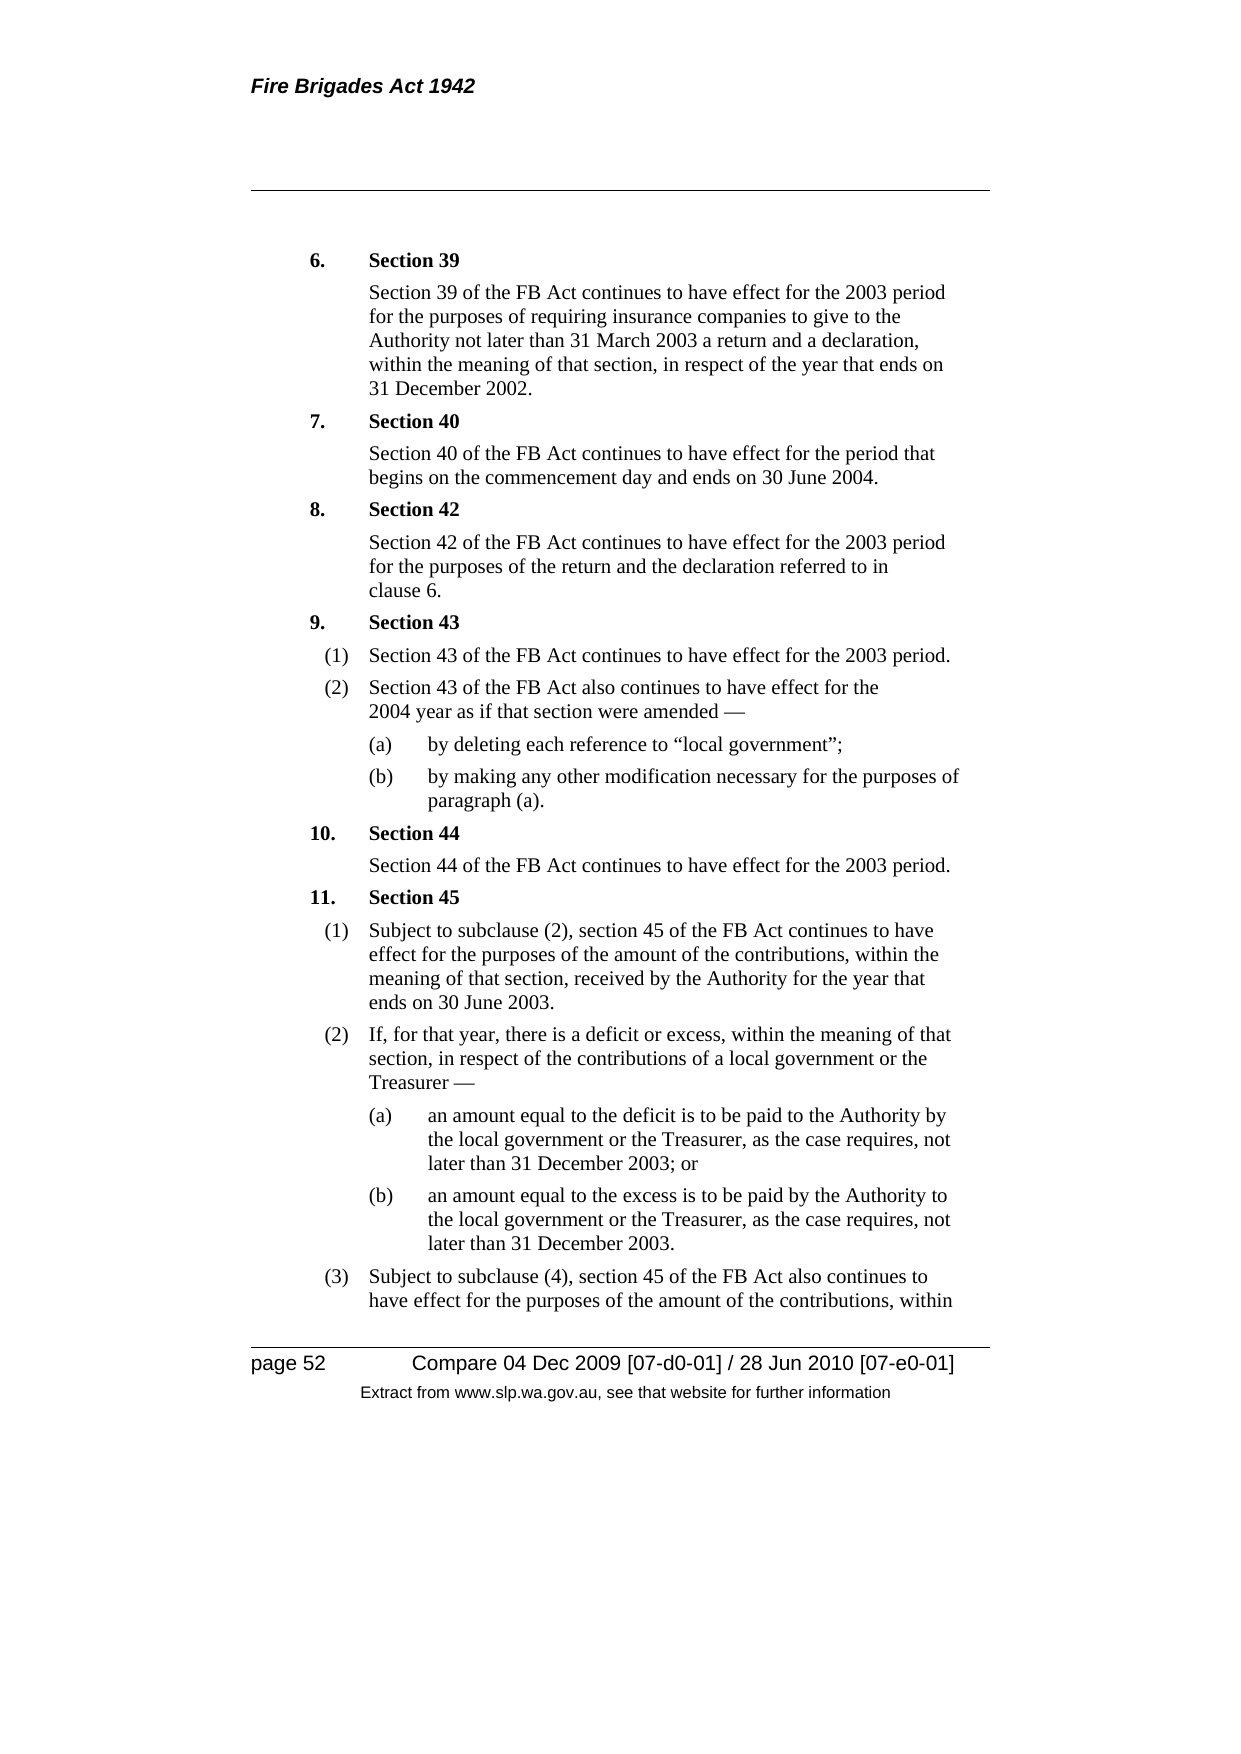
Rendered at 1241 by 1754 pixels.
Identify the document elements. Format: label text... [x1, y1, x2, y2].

text (a) by deleting each reference to “local government”; [309, 732, 960, 756]
text (2) If, for that year, there is a deficit or excess, within the meaning of that section, in respect of the contributions of a local government or the Treasurer — [309, 1022, 960, 1094]
subtitle 7. Section 40 [309, 408, 960, 433]
text (2) Section 43 of the FB Act also continues to have effect for the 2004 year as if that section were amended — [309, 675, 960, 723]
subtitle 11. Section 45 [309, 885, 960, 909]
subtitle 6. Section 39 [309, 247, 960, 272]
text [309, 1264, 960, 1312]
text (1) Subject to subclause (2), section 45 of the FB Act continues to have effect for the purposes of the amount of the contributions, within the meaning of that section, received by the Authority for the year that ends on 30 June 2003. [309, 918, 960, 1014]
text (1) Section 43 of the FB Act continues to have effect for the 2003 period. [309, 643, 960, 667]
subtitle 10. Section 44 [309, 820, 960, 844]
subtitle 9. Section 43 [309, 610, 960, 634]
text (a) an amount equal to the deficit is to be paid to the Authority by the local government or the Treasurer, as the case requires, not later than 31 December 2003; or [309, 1103, 960, 1175]
text Section 39 of the FB Act continues to have effect for the 2003 period for the purposes of requiring insurance companies to give to the Authority not later than 31 March 2003 a return and a declaration, within the meaning of that section, in respect of the year that ends on 31 December 2002. [309, 280, 960, 400]
subtitle 8. Section 42 [309, 497, 960, 521]
text (b) an amount equal to the excess is to be paid by the Authority to the local government or the Treasurer, as the case requires, not later than 31 December 2003. [309, 1183, 960, 1255]
text Section 40 of the FB Act continues to have effect for the period that begins on the commencement day and ends on 30 June 2004. [309, 441, 960, 489]
text Section 44 of the FB Act continues to have effect for the 2003 period. [309, 853, 960, 877]
text Section 42 of the FB Act continues to have effect for the 2003 period for the purposes of the return and the declaration referred to in clause 6. [309, 530, 960, 602]
text (b) by making any other modification necessary for the purposes of paragraph (a). [309, 764, 960, 812]
